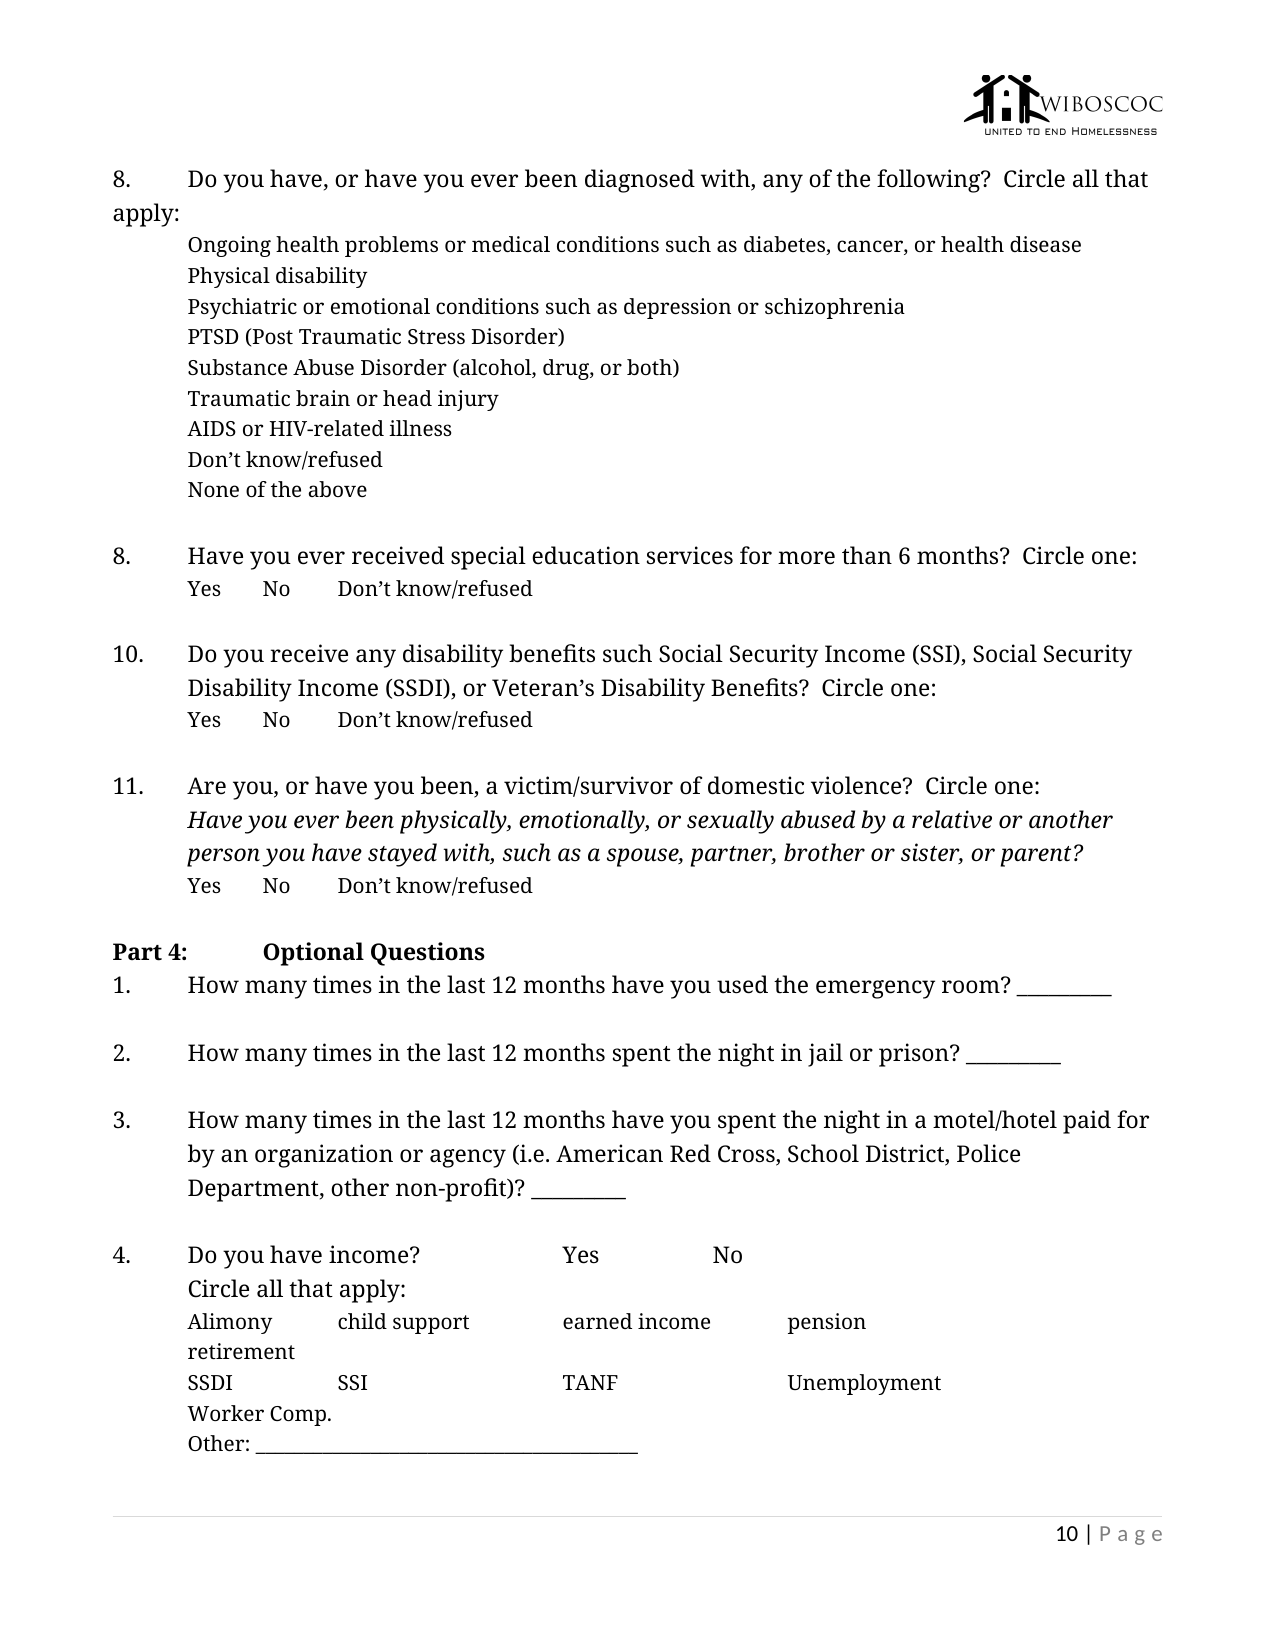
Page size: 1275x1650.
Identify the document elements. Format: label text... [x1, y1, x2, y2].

text Other: ________________________________________ [112, 1429, 1162, 1458]
text Physical disability [112, 261, 1162, 289]
text 11. Are you, or have you been, a victim/survivor of domestic violence? Circle one: [112, 770, 1162, 801]
text 8. Do you have, or have you ever been diagnosed with, any of the following? Circle all that apply: [112, 163, 1162, 228]
picture [963, 75, 1163, 135]
text Alimony child support earned income pension retirement [112, 1307, 1162, 1366]
text Traumatic brain or head injury [112, 384, 1162, 412]
text Circle all that apply: [112, 1273, 1162, 1304]
text Part 4: Optional Questions [112, 936, 1162, 967]
text Substance Abuse Disorder (alcohol, drug, or both) [112, 353, 1162, 381]
text 2. How many times in the last 12 months spent the night in jail or prison? _________ [112, 1037, 1162, 1068]
text AIDS or HIV-related illness [112, 414, 1162, 443]
text Have you ever been physically, emotionally, or sexually abused by a relative or another person you have stayed with, such as a spouse, partner, brother or sister, or parent? [187, 804, 1162, 869]
text Don’t know/refused [112, 445, 1162, 473]
text Yes No Don’t know/refused [112, 574, 1162, 602]
text 4. Do you have income? Yes No [112, 1239, 1162, 1271]
text Psychiatric or emotional conditions such as depression or schizophrenia [112, 292, 1162, 320]
text 1. How many times in the last 12 months have you used the emergency room? _________ [112, 969, 1162, 1001]
text Yes No Don’t know/refused [112, 706, 1162, 734]
text 3. How many times in the last 12 months have you spent the night in a motel/hotel paid for by an organization or agency (i.e. American Red Cross, School District, Police Department, other non-profit)? _________ [112, 1104, 1162, 1203]
text None of the above [112, 476, 1162, 504]
text PTSD (Post Traumatic Stress Disorder) [112, 322, 1162, 351]
text Ongoing health problems or medical conditions such as diabetes, cancer, or health disease [112, 231, 1162, 259]
text 8. Have you ever received special education services for more than 6 months? Circle one: [112, 540, 1162, 571]
text SSDI SSI TANF Unemployment Worker Comp. [112, 1368, 1162, 1427]
text 10. Do you receive any disability benefits such Social Security Income (SSI), Social Security Disability Income (SSDI), or Veteran’s Disability Benefits? Circle one: [112, 638, 1162, 703]
text Yes No Don’t know/refused [112, 871, 1162, 899]
